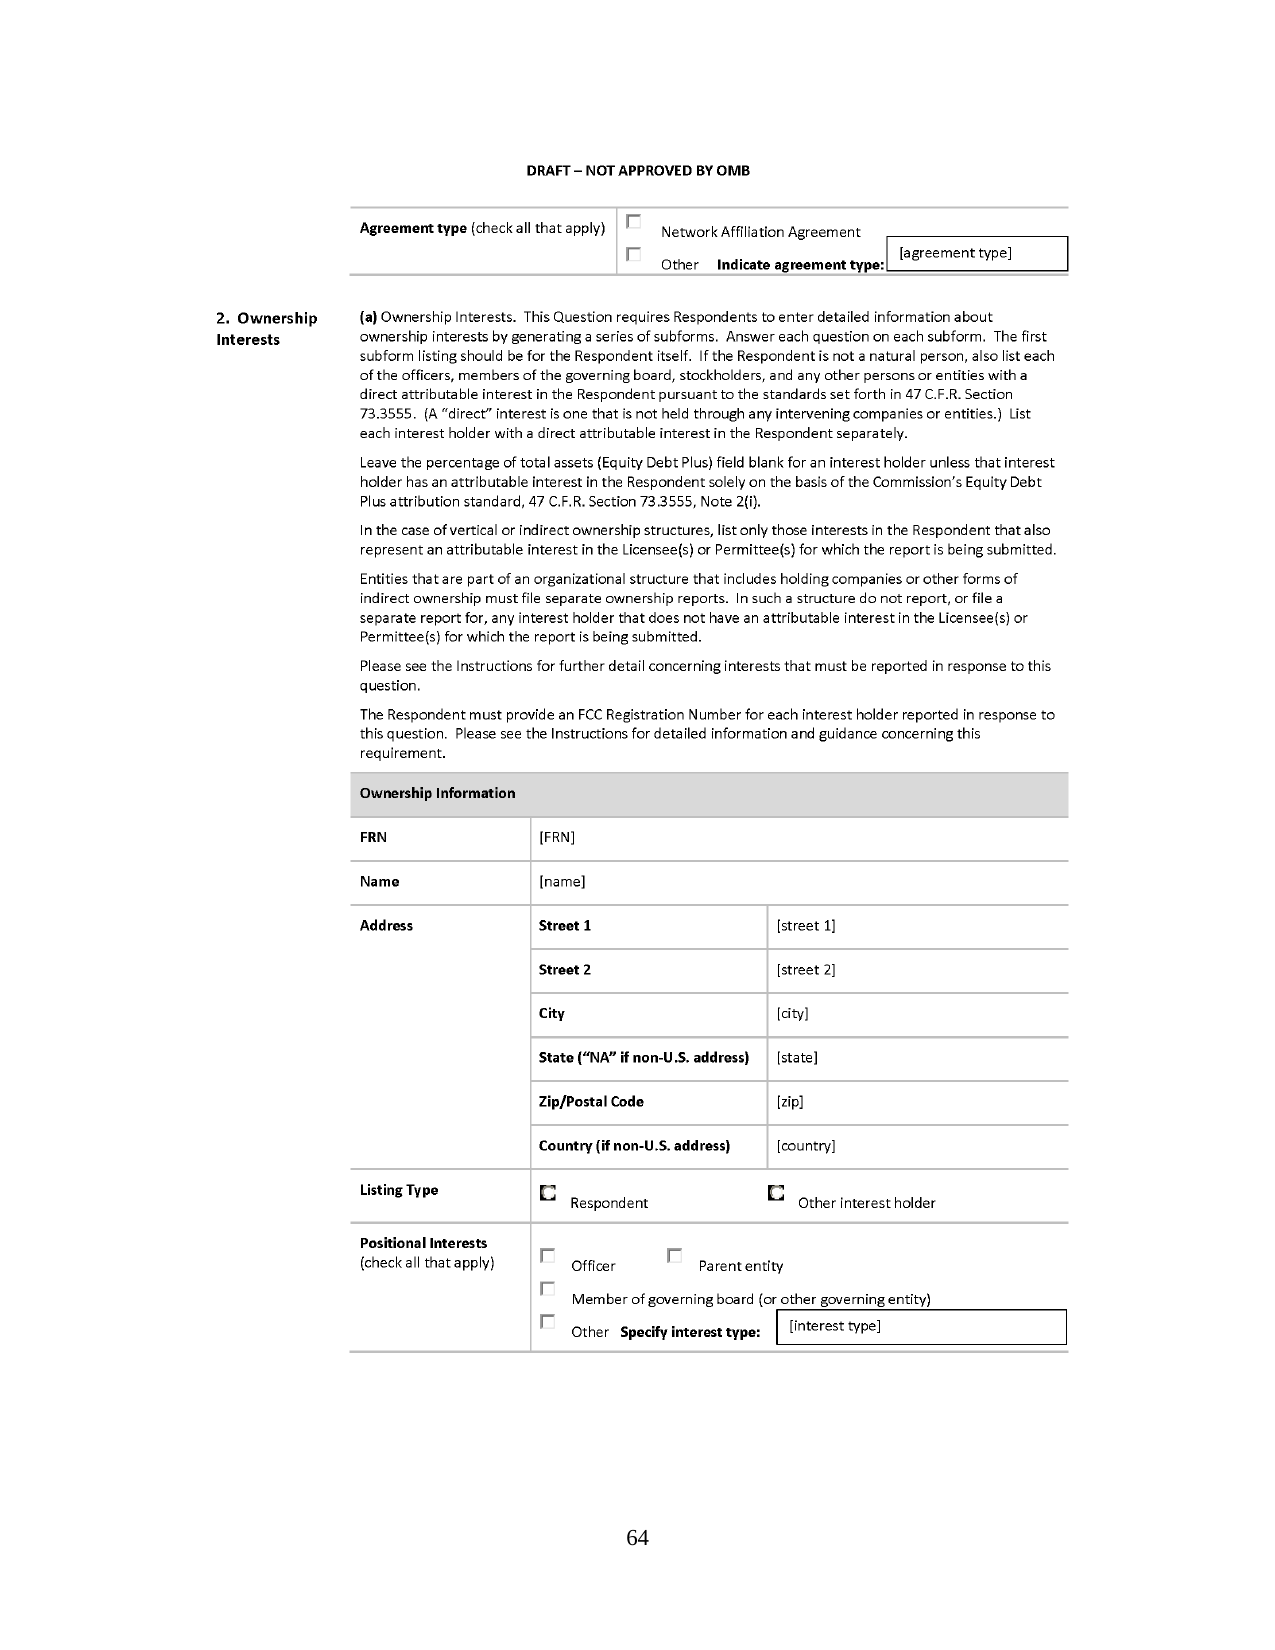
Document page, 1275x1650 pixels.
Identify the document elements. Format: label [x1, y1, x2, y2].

picture [150, 150, 1125, 1410]
